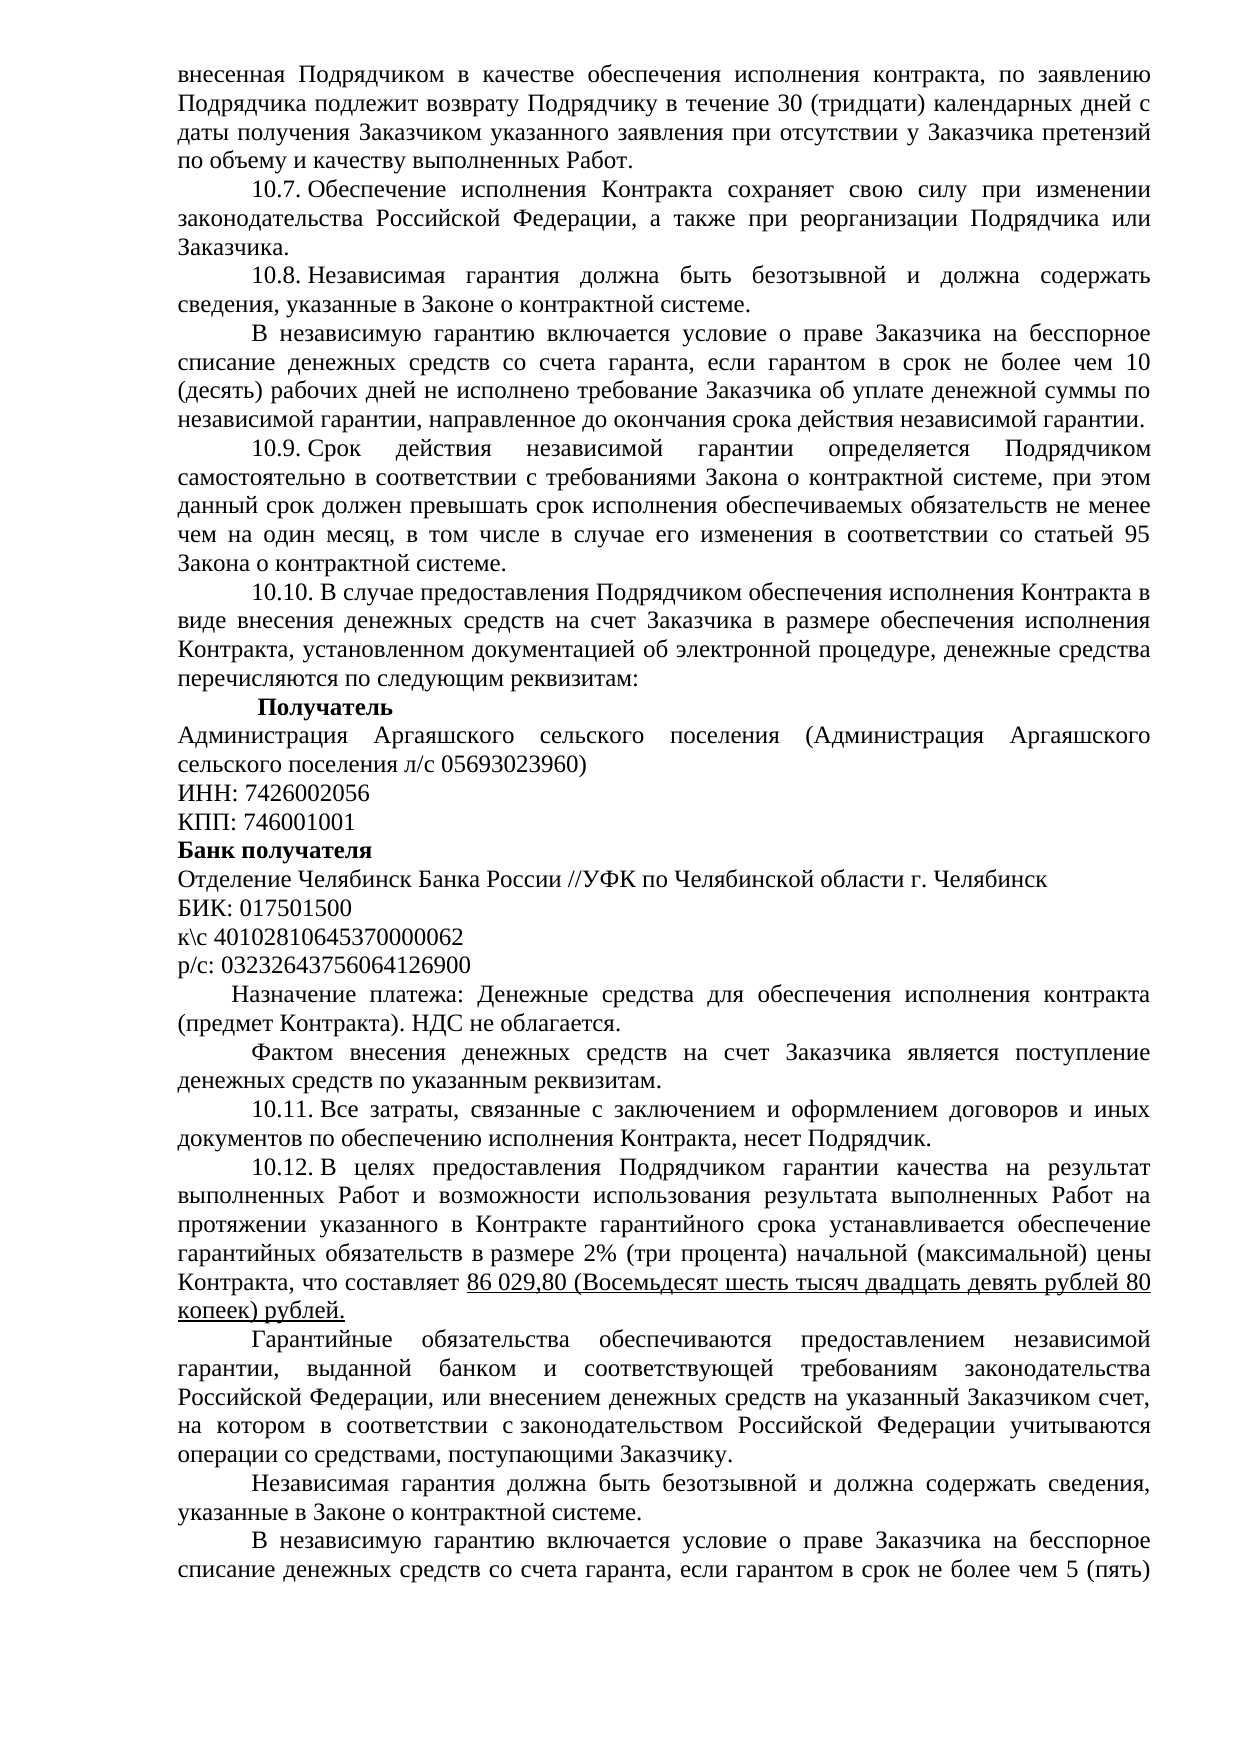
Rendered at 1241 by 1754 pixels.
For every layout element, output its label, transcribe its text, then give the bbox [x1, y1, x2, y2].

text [177, 59, 1152, 174]
text р/с: 03232643756064126900 [177, 950, 1152, 979]
text Отделение Челябинск Банка России //УФК по Челябинской области г. Челябинск [177, 864, 1152, 893]
text Фактом внесения денежных средств на счет Заказчика является поступление денежных средств по указанным реквизитам. [177, 1037, 1152, 1094]
text Независимая гарантия должна быть безотзывной и должна содержать сведения, указанные в Законе о контрактной системе. [177, 1468, 1152, 1525]
text 10.7. Обеспечение исполнения Контракта сохраняет свою силу при изменении законодательства Российской Федерации, а также при реорганизации Подрядчика или Заказчика. [177, 174, 1152, 260]
text 10.8. Независимая гарантия должна быть безотзывной и должна содержать сведения, указанные в Законе о контрактной системе. [177, 260, 1152, 318]
text Администрация Аргаяшского сельского поселения (Администрация Аргаяшского сельского поселения л/с 05693023960) [177, 720, 1152, 778]
text БИК: 017501500 [177, 893, 1152, 922]
text Назначение платежа: Денежные средства для обеспечения исполнения контракта (предмет Контракта). НДС не облагается. [177, 979, 1152, 1037]
text 10.10. В случае предоставления Подрядчиком обеспечения исполнения Контракта в виде внесения денежных средств на счет Заказчика в размере обеспечения исполнения Контракта, установленном документацией об электронной процедуре, денежные средства перечисляются по следующим реквизитам: [177, 577, 1152, 692]
text 10.11. Все затраты, связанные с заключением и оформлением договоров и иных документов по обеспечению исполнения Контракта, несет Подрядчик. [177, 1094, 1152, 1152]
text Получатель [177, 692, 1152, 720]
text Гарантийные обязательства обеспечиваются предоставлением независимой гарантии, выданной банком и соответствующей требованиям законодательства Российской Федерации, или внесением денежных средств на указанный Заказчиком счет, на котором в соответствии с законодательством Российской Федерации учитываются операции со средствами, поступающими Заказчику. [177, 1324, 1152, 1468]
text 10.9. Срок действия независимой гарантии определяется Подрядчиком самостоятельно в соответствии с требованиями Закона о контрактной системе, при этом данный срок должен превышать срок исполнения обеспечиваемых обязательств не менее чем на один месяц, в том числе в случае его изменения в соответствии со статьей 95 Закона о контрактной системе. [177, 433, 1152, 577]
text В независимую гарантию включается условие о праве Заказчика на бесспорное списание денежных средств со счета гаранта, если гарантом в срок не более чем 10 (десять) рабочих дней не исполнено требование Заказчика об уплате денежной суммы по независимой гарантии, направленное до окончания срока действия независимой гарантии. [177, 318, 1152, 433]
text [177, 1525, 1152, 1583]
text ИНН: 7426002056 [177, 778, 1152, 807]
text Банк получателя [177, 835, 1152, 864]
text к\с 40102810645370000062 [177, 922, 1152, 950]
text 10.12. В целях предоставления Подрядчиком гарантии качества на результат выполненных Работ и возможности использования результата выполненных Работ на протяжении указанного в Контракте гарантийного срока устанавливается обеспечение гарантийных обязательств в размере 2% (три процента) начальной (максимальной) цены Контракта, что составляет 86 029,80 (Восемьдесят шесть тысяч двадцать девять рублей 80 копеек) рублей. [177, 1152, 1152, 1324]
text КПП: 746001001 [177, 807, 1152, 835]
